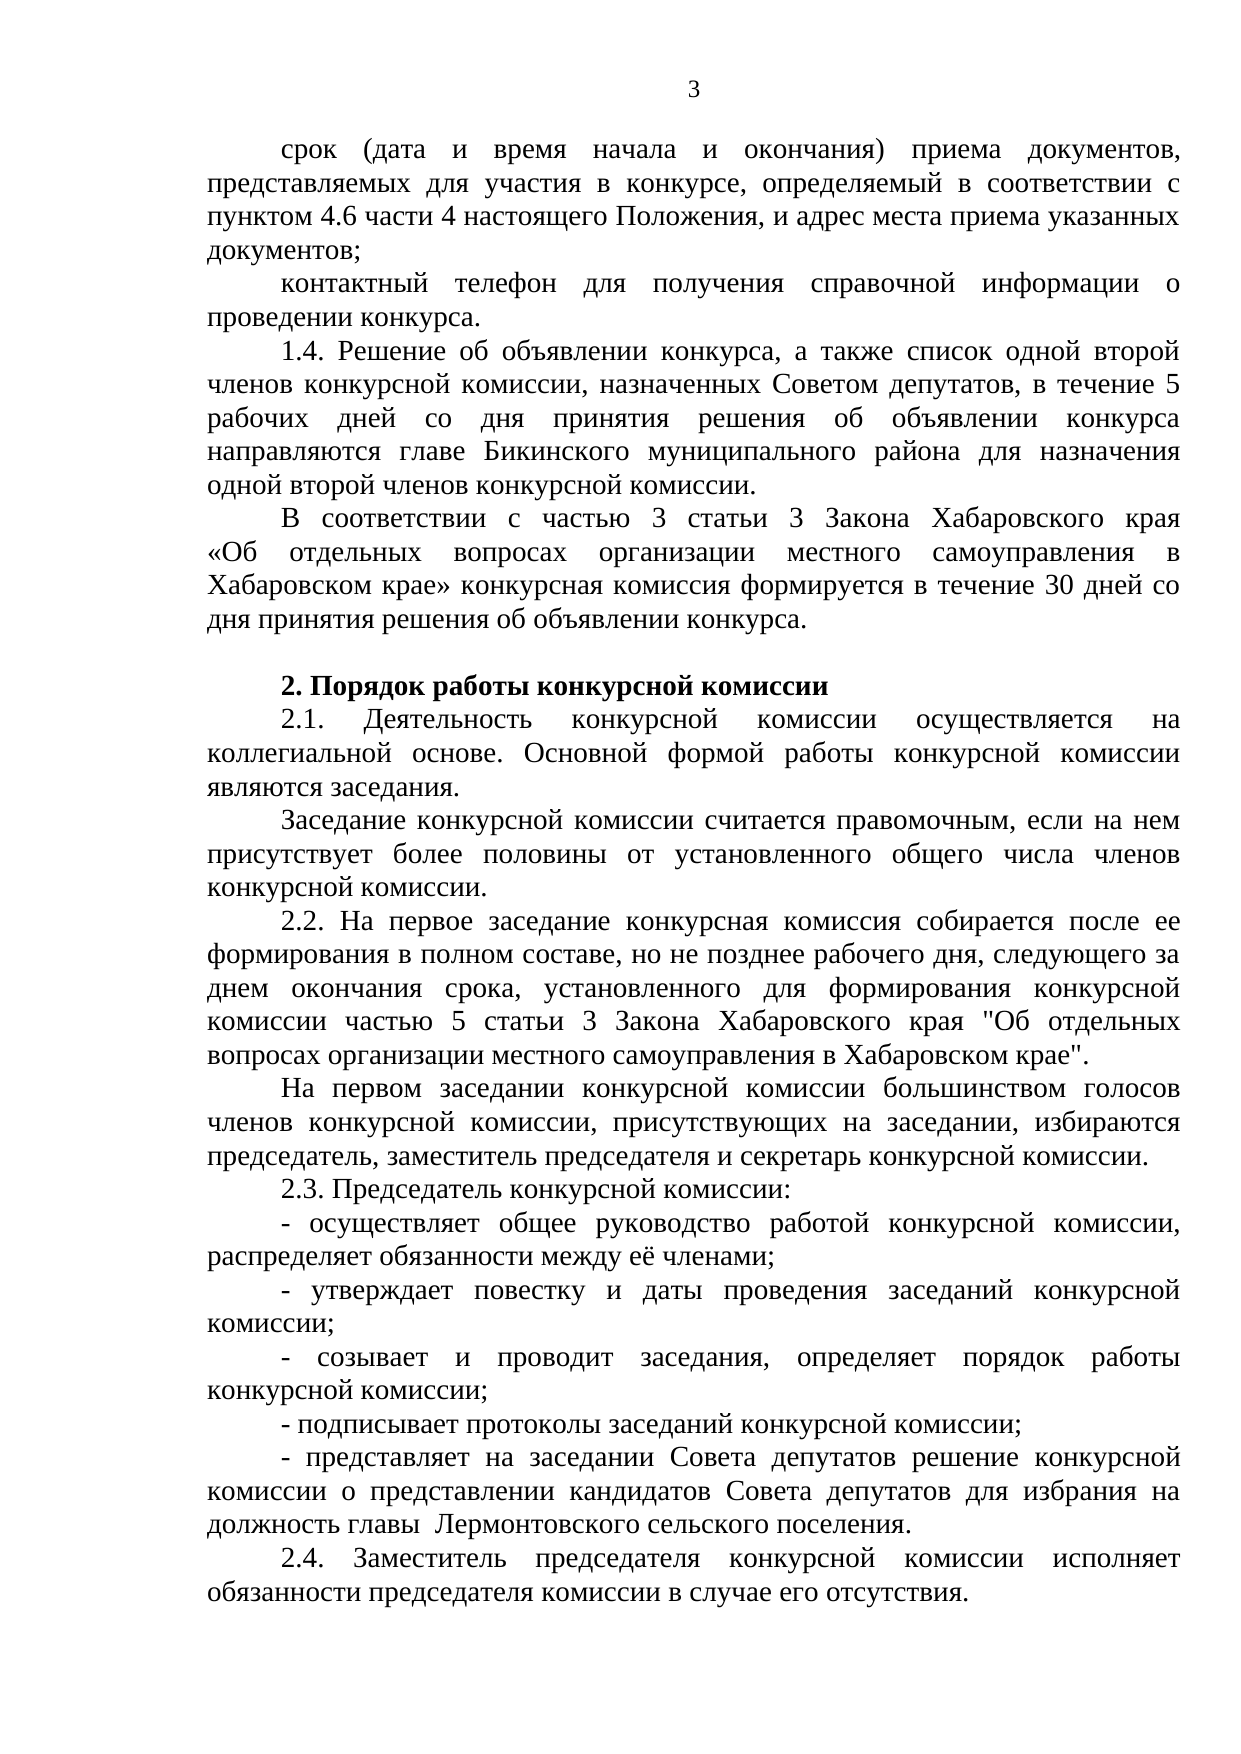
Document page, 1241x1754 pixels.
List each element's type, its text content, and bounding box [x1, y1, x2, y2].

text - утверждает повестку и даты проведения заседаний конкурсной комиссии; [207, 1272, 1181, 1339]
text 2.2. На первое заседание конкурсная комиссия собирается после ее формирования в полном составе, но не позднее рабочего дня, следующего за днем окончания срока, установленного для формирования конкурсной комиссии частью 5 статьи 3 Закона Хабаровского края "Об отдельных вопросах организации местного самоуправления в Хабаровском крае". [207, 903, 1181, 1071]
text - созывает и проводит заседания, определяет порядок работы конкурсной комиссии; [207, 1339, 1181, 1406]
text контактный телефон для получения справочной информации о проведении конкурса. [207, 266, 1181, 333]
text 2.4. Заместитель председателя конкурсной комиссии исполняет обязанности председателя комиссии в случае его отсутствия. [207, 1540, 1181, 1607]
text - осуществляет общее руководство работой конкурсной комиссии, распределяет обязанности между её членами; [207, 1205, 1181, 1272]
text - представляет на заседании Совета депутатов решение конкурсной комиссии о представлении кандидатов Совета депутатов для избрания на должность главы Лермонтовского сельского поселения. [207, 1439, 1181, 1540]
text В соответствии с частью 3 статьи 3 Закона Хабаровского края «Об отдельных вопросах организации местного самоуправления в Хабаровском крае» конкурсная комиссия формируется в течение 30 дней со дня принятия решения об объявлении конкурса. [207, 500, 1181, 634]
text - подписывает протоколы заседаний конкурсной комиссии; [207, 1406, 1181, 1439]
text 2.1. Деятельность конкурсной комиссии осуществляется на коллегиальной основе. Основной формой работы конкурсной комиссии являются заседания. [207, 702, 1181, 802]
text 2.3. Председатель конкурсной комиссии: [207, 1171, 1181, 1205]
text срок (дата и время начала и окончания) приема документов, представляемых для участия в конкурсе, определяемый в соответствии с пунктом 4.6 части 4 настоящего Положения, и адрес места приема указанных документов; [207, 131, 1181, 266]
text 1.4. Решение об объявлении конкурса, а также список одной второй членов конкурсной комиссии, назначенных Советом депутатов, в течение 5 рабочих дней со дня принятия решения об объявлении конкурса направляются главе Бикинского муниципального района для назначения одной второй членов конкурсной комиссии. [207, 333, 1181, 500]
text На первом заседании конкурсной комиссии большинством голосов членов конкурсной комиссии, присутствующих на заседании, избираются председатель, заместитель председателя и секретарь конкурсной комиссии. [207, 1071, 1181, 1171]
text 2. Порядок работы конкурсной комиссии [207, 668, 1181, 702]
text Заседание конкурсной комиссии считается правомочным, если на нем присутствует более половины от установленного общего числа членов конкурсной комиссии. [207, 802, 1181, 903]
